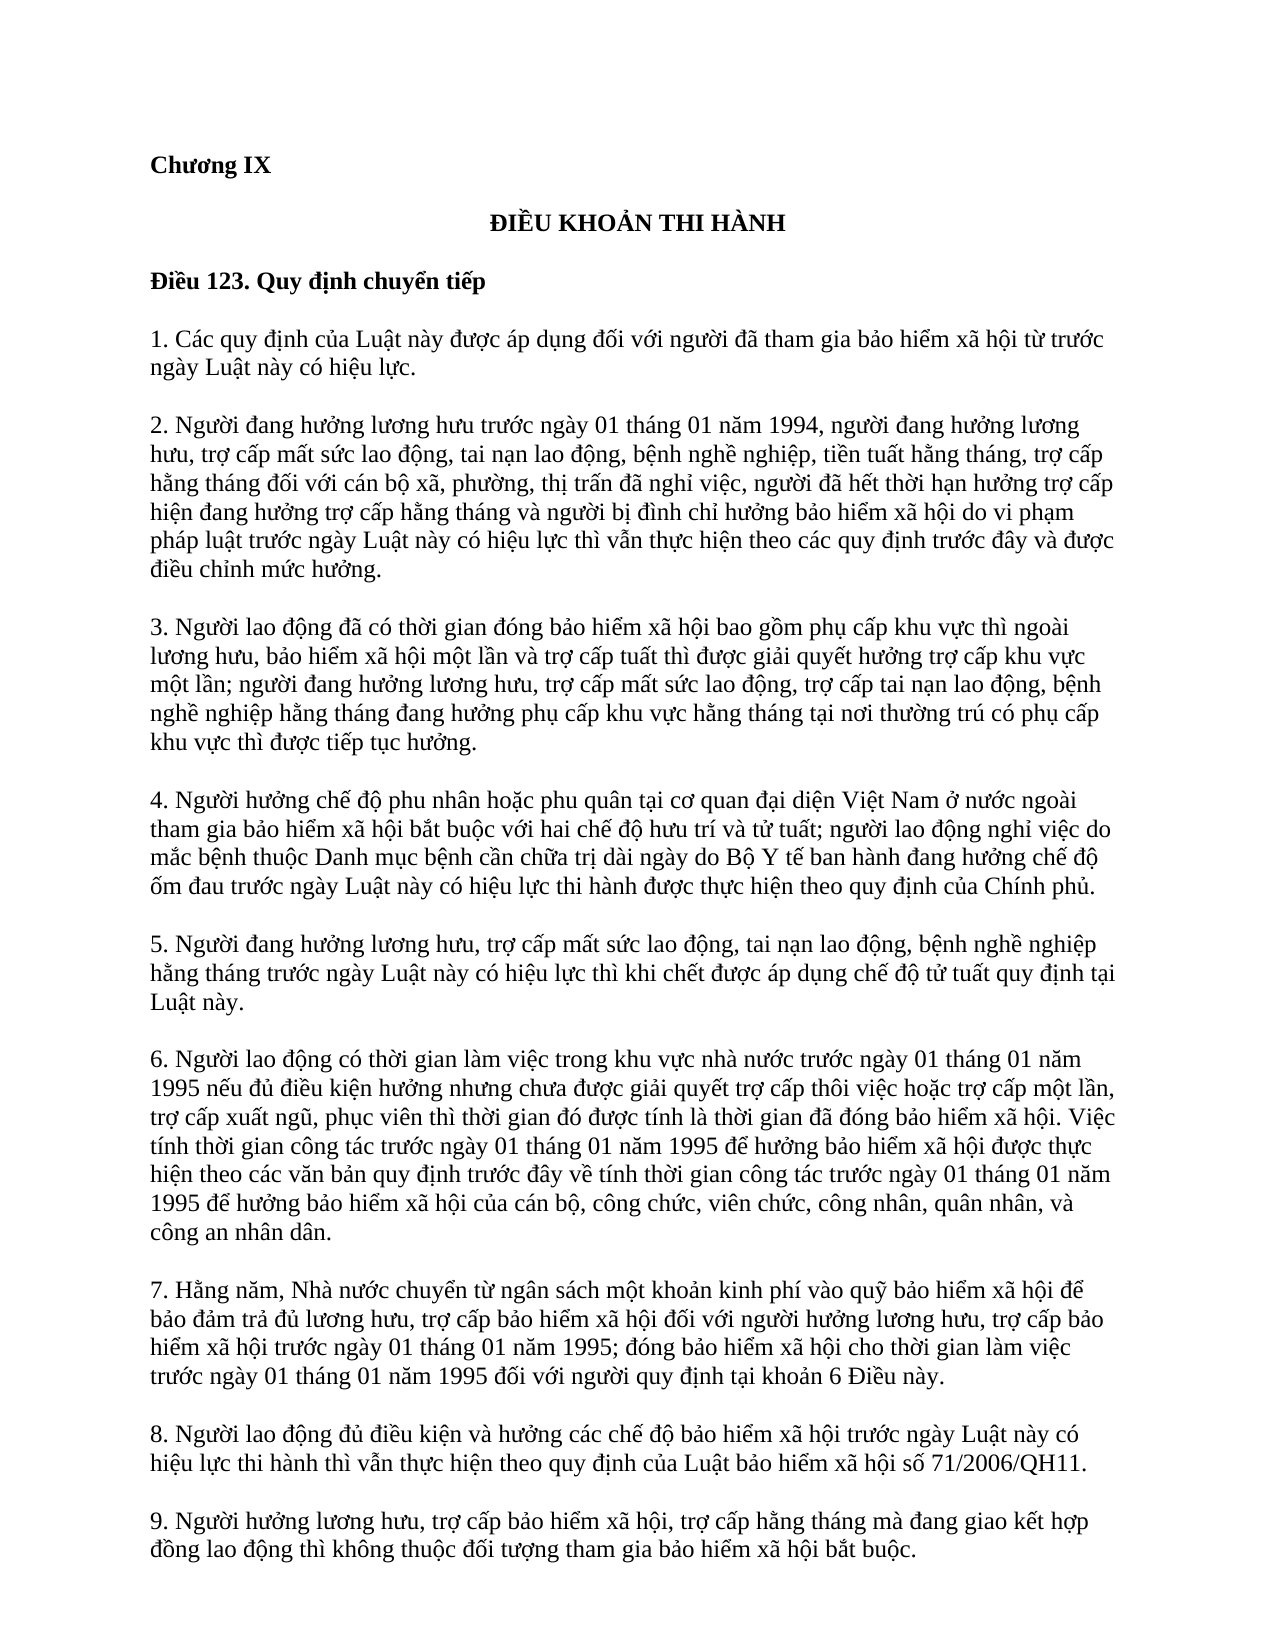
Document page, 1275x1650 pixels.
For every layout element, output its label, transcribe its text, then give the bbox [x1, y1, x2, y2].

text 8. Người lao động đủ điều kiện và hưởng các chế độ bảo hiểm xã hội trước ngày Luật này có hiệu lực thi hành thì vẫn thực hiện theo quy định của Luật bảo hiểm xã hội số 71/2006/QH11. [150, 1419, 1125, 1477]
text 2. Người đang hưởng lương hưu trước ngày 01 tháng 01 năm 1994, người đang hưởng lương hưu, trợ cấp mất sức lao động, tai nạn lao động, bệnh nghề nghiệp, tiền tuất hằng tháng, trợ cấp hằng tháng đối với cán bộ xã, phường, thị trấn đã nghỉ việc, người đã hết thời hạn hưởng trợ cấp hiện đang hưởng trợ cấp hằng tháng và người bị đình chỉ hưởng bảo hiểm xã hội do vi phạm pháp luật trước ngày Luật này có hiệu lực thì vẫn thực hiện theo các quy định trước đây và được điều chỉnh mức hưởng. [150, 410, 1125, 583]
text ĐIỀU KHOẢN THI HÀNH [150, 208, 1125, 237]
text 9. Người hưởng lương hưu, trợ cấp bảo hiểm xã hội, trợ cấp hằng tháng mà đang giao kết hợp đồng lao động thì không thuộc đối tượng tham gia bảo hiểm xã hội bắt buộc. [150, 1506, 1125, 1563]
text 5. Người đang hưởng lương hưu, trợ cấp mất sức lao động, tai nạn lao động, bệnh nghề nghiệp hằng tháng trước ngày Luật này có hiệu lực thì khi chết được áp dụng chế độ tử tuất quy định tại Luật này. [150, 929, 1125, 1015]
text 7. Hằng năm, Nhà nước chuyển từ ngân sách một khoản kinh phí vào quỹ bảo hiểm xã hội để bảo đảm trả đủ lương hưu, trợ cấp bảo hiểm xã hội đối với người hưởng lương hưu, trợ cấp bảo hiểm xã hội trước ngày 01 tháng 01 năm 1995; đóng bảo hiểm xã hội cho thời gian làm việc trước ngày 01 tháng 01 năm 1995 đối với người quy định tại khoản 6 Điều này. [150, 1275, 1125, 1390]
text Điều 123. Quy định chuyển tiếp [150, 266, 1125, 294]
text Chương IX [150, 150, 1125, 179]
text 1. Các quy định của Luật này được áp dụng đối với người đã tham gia bảo hiểm xã hội từ trước ngày Luật này có hiệu lực. [150, 324, 1125, 381]
text 6. Người lao động có thời gian làm việc trong khu vực nhà nước trước ngày 01 tháng 01 năm 1995 nếu đủ điều kiện hưởng nhưng chưa được giải quyết trợ cấp thôi việc hoặc trợ cấp một lần, trợ cấp xuất ngũ, phục viên thì thời gian đó được tính là thời gian đã đóng bảo hiểm xã hội. Việc tính thời gian công tác trước ngày 01 tháng 01 năm 1995 để hưởng bảo hiểm xã hội được thực hiện theo các văn bản quy định trước đây về tính thời gian công tác trước ngày 01 tháng 01 năm 1995 để hưởng bảo hiểm xã hội của cán bộ, công chức, viên chức, công nhân, quân nhân, và công an nhân dân. [150, 1044, 1125, 1246]
text 3. Người lao động đã có thời gian đóng bảo hiểm xã hội bao gồm phụ cấp khu vực thì ngoài lương hưu, bảo hiểm xã hội một lần và trợ cấp tuất thì được giải quyết hưởng trợ cấp khu vực một lần; người đang hưởng lương hưu, trợ cấp mất sức lao động, trợ cấp tai nạn lao động, bệnh nghề nghiệp hằng tháng đang hưởng phụ cấp khu vực hằng tháng tại nơi thường trú có phụ cấp khu vực thì được tiếp tục hưởng. [150, 612, 1125, 756]
text 4. Người hưởng chế độ phu nhân hoặc phu quân tại cơ quan đại diện Việt Nam ở nước ngoài tham gia bảo hiểm xã hội bắt buộc với hai chế độ hưu trí và tử tuất; người lao động nghỉ việc do mắc bệnh thuộc Danh mục bệnh cần chữa trị dài ngày do Bộ Y tế ban hành đang hưởng chế độ ốm đau trước ngày Luật này có hiệu lực thi hành được thực hiện theo quy định của Chính phủ. [150, 785, 1125, 900]
